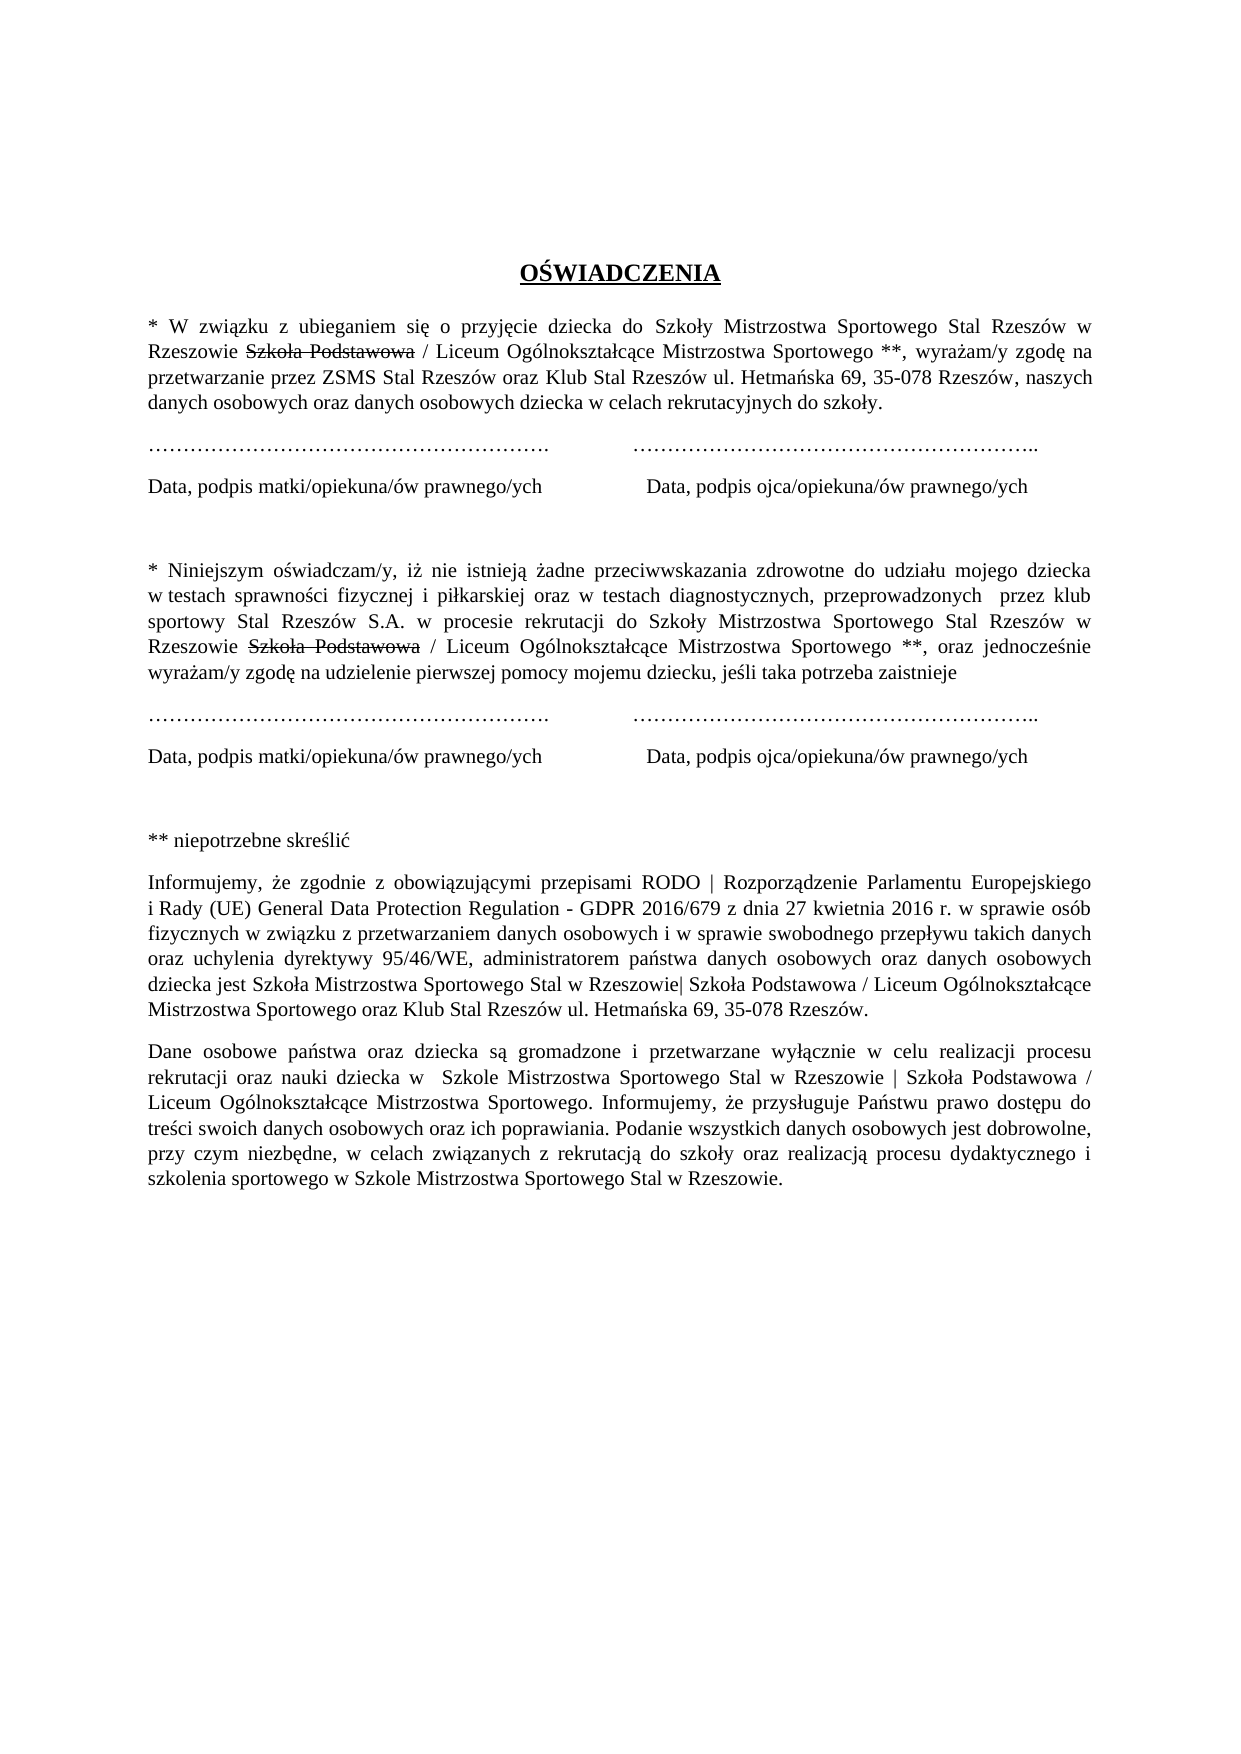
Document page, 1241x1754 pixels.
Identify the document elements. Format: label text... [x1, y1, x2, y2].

text ** niepotrzebne skreślić [148, 828, 1093, 852]
text …………………………………………………. ………………………………………………….. [148, 432, 1093, 456]
text Data, podpis matki/opiekuna/ów prawnego/ych Data, podpis ojca/opiekuna/ów prawnego/ych [148, 474, 1093, 498]
text Data, podpis matki/opiekuna/ów prawnego/ych Data, podpis ojca/opiekuna/ów prawnego/ych [148, 744, 1093, 768]
text Informujemy, że zgodnie z obowiązującymi przepisami RODO | Rozporządzenie Parlamentu Europejskiego i Rady (UE) General Data Protection Regulation - GDPR 2016/679 z dnia 27 kwietnia 2016 r. w sprawie osób fizycznych w związku z przetwarzaniem danych osobowych i w sprawie swobodnego przepływu takich danych oraz uchylenia dyrektywy 95/46/WE, administratorem państwa danych osobowych oraz danych osobowych dziecka jest Szkoła Mistrzostwa Sportowego Stal w Rzeszowie| Szkoła Podstawowa / Liceum Ogólnokształcące Mistrzostwa Sportowego oraz Klub Stal Rzeszów ul. Hetmańska 69, 35-078 Rzeszów. [148, 870, 1093, 1021]
text * W związku z ubieganiem się o przyjęcie dziecka do Szkoły Mistrzostwa Sportowego Stal Rzeszów w Rzeszowie Szkoła Podstawowa / Liceum Ogólnokształcące Mistrzostwa Sportowego **, wyrażam/y zgodę na przetwarzanie przez ZSMS Stal Rzeszów oraz Klub Stal Rzeszów ul. Hetmańska 69, 35-078 Rzeszów, naszych danych osobowych oraz danych osobowych dziecka w celach rekrutacyjnych do szkoły. [148, 314, 1093, 414]
text Dane osobowe państwa oraz dziecka są gromadzone i przetwarzane wyłącznie w celu realizacji procesu rekrutacji oraz nauki dziecka w Szkole Mistrzostwa Sportowego Stal w Rzeszowie | Szkoła Podstawowa / Liceum Ogólnokształcące Mistrzostwa Sportowego. Informujemy, że przysługuje Państwu prawo dostępu do treści swoich danych osobowych oraz ich poprawiania. Podanie wszystkich danych osobowych jest dobrowolne, przy czym niezbędne, w celach związanych z rekrutacją do szkoły oraz realizacją procesu dydaktycznego i szkolenia sportowego w Szkole Mistrzostwa Sportowego Stal w Rzeszowie. [148, 1039, 1093, 1190]
text OŚWIADCZENIA [148, 258, 1093, 287]
text …………………………………………………. ………………………………………………….. [148, 702, 1093, 726]
text * Niniejszym oświadczam/y, iż nie istnieją żadne przeciwwskazania zdrowotne do udziału mojego dziecka w testach sprawności fizycznej i piłkarskiej oraz w testach diagnostycznych, przeprowadzonych przez klub sportowy Stal Rzeszów S.A. w procesie rekrutacji do Szkoły Mistrzostwa Sportowego Stal Rzeszów w Rzeszowie Szkoła Podstawowa / Liceum Ogólnokształcące Mistrzostwa Sportowego **, oraz jednocześnie wyrażam/y zgodę na udzielenie pierwszej pomocy mojemu dziecku, jeśli taka potrzeba zaistnieje [148, 558, 1093, 684]
